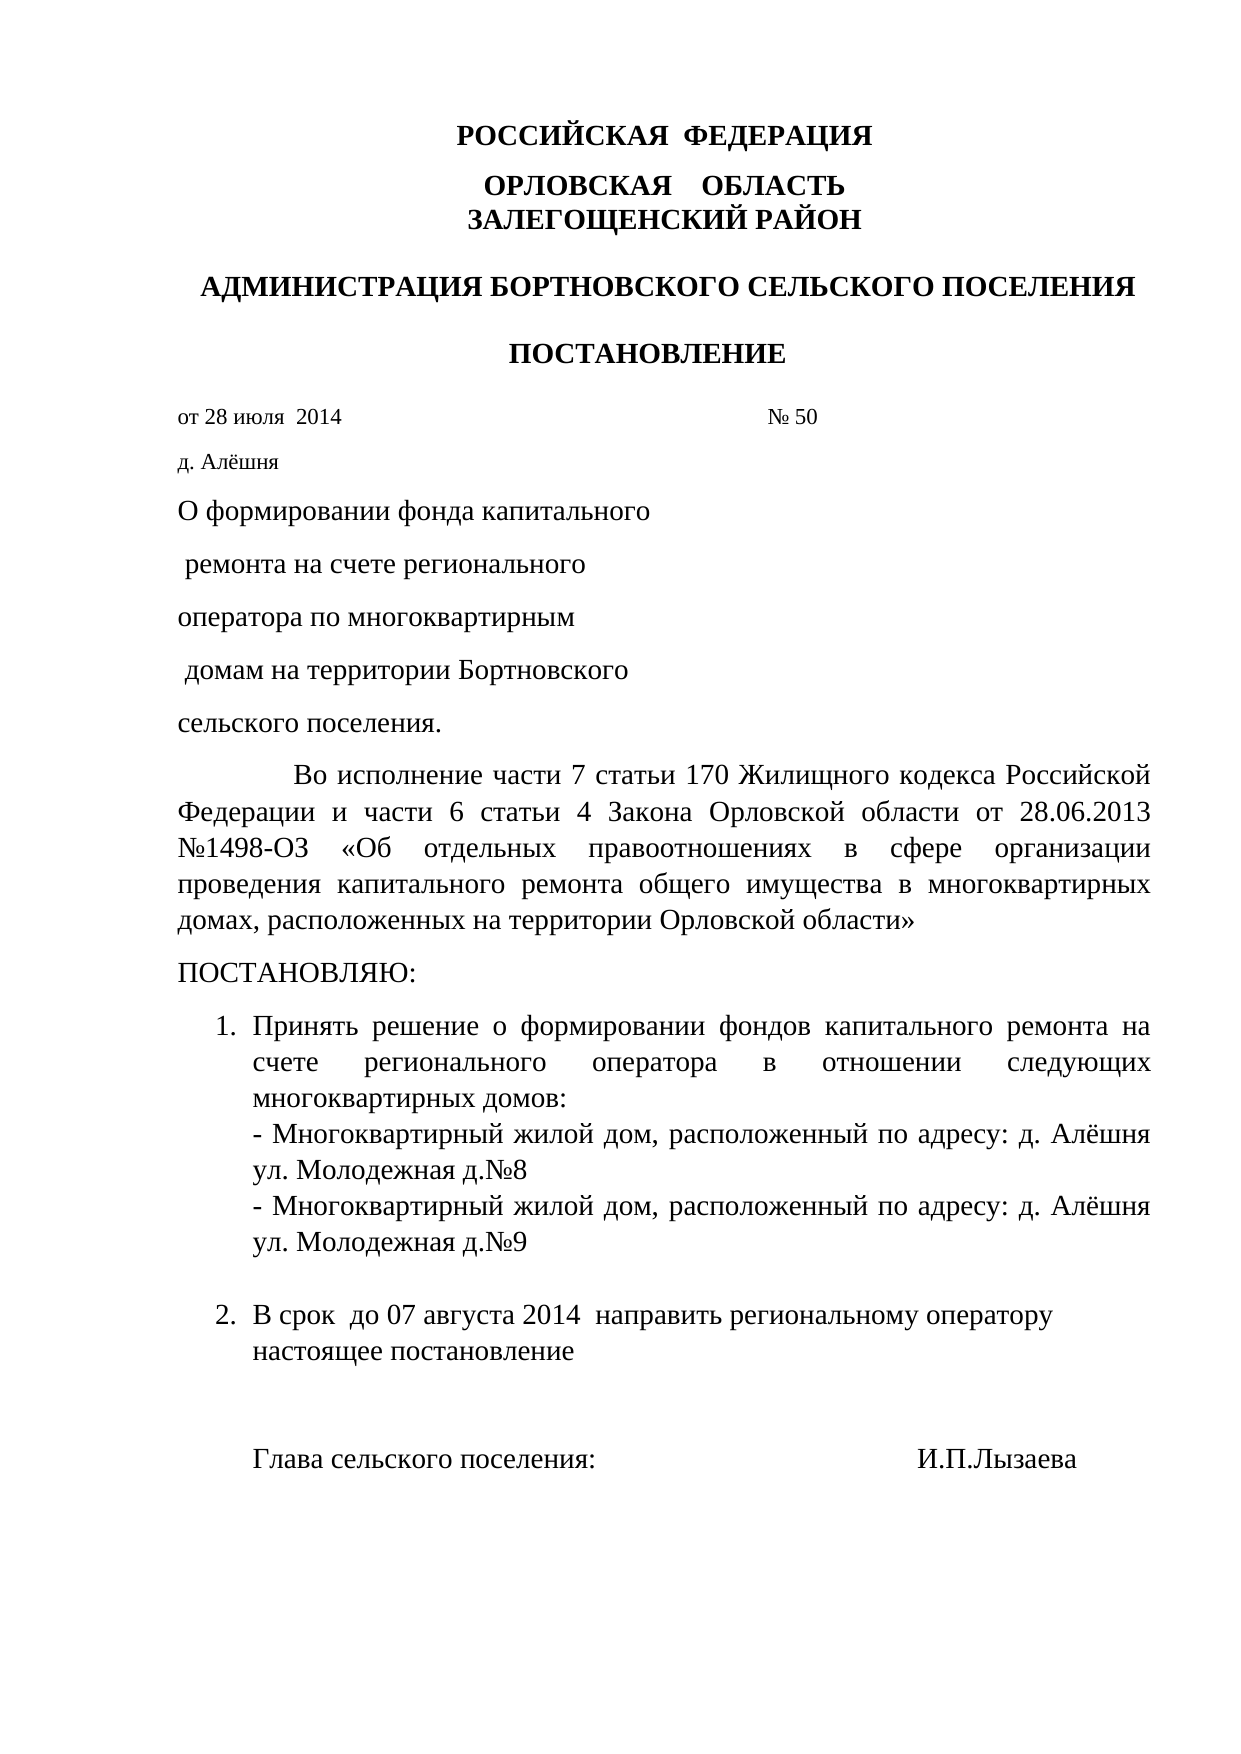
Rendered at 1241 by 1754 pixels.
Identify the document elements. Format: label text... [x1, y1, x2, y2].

list - Многоквартирный жилой дом, расположенный по адресу: д. Алёшня ул. Молодежная д.№8 [252, 1116, 1152, 1186]
subtitle АДМИНИСТРАЦИЯ БОРТНОВСКОГО СЕЛЬСКОГО ПОСЕЛЕНИЯ [177, 269, 1152, 303]
title РОССИЙСКАЯ ФЕДЕРАЦИЯ [177, 118, 1152, 152]
text сельского поселения. [177, 705, 1152, 738]
subtitle ПОСТАНОВЛЕНИЕ [177, 336, 1152, 370]
subtitle ОРЛОВСКАЯ ОБЛАСТЬ [177, 168, 1152, 202]
list - Многоквартирный жилой дом, расположенный по адресу: д. Алёшня ул. Молодежная д.№9 [252, 1188, 1152, 1258]
list В срок до 07 августа 2014 направить региональному оператору настоящее постановление [215, 1297, 1152, 1367]
list Глава сельского поселения: И.П.Лызаева [252, 1441, 1152, 1475]
text от 28 июля 2014 № 50 [177, 403, 1152, 429]
subtitle ЗАЛЕГОЩЕНСКИЙ РАЙОН [177, 202, 1152, 236]
text д. Алёшня [177, 448, 1152, 475]
list Принять решение о формировании фондов капитального ремонта на счете регионального оператора в отношении следующих многоквартирных домов: [215, 1008, 1152, 1113]
text оператора по многоквартирным [177, 599, 1152, 633]
text О формировании фонда капитального [177, 493, 1152, 527]
text домам на территории Бортновского [177, 652, 1152, 685]
text ПОСТАНОВЛЯЮ: [177, 955, 1152, 988]
text Во исполнение части 7 статьи 170 Жилищного кодекса Российской Федерации и части 6 статьи 4 Закона Орловской области от 28.06.2013 №1498-ОЗ «Об отдельных правоотношениях в сфере организации проведения капитального ремонта общего имущества в многоквартирных домах, расположенных на территории Орловской области» [177, 757, 1152, 936]
text ремонта на счете регионального [177, 546, 1152, 580]
